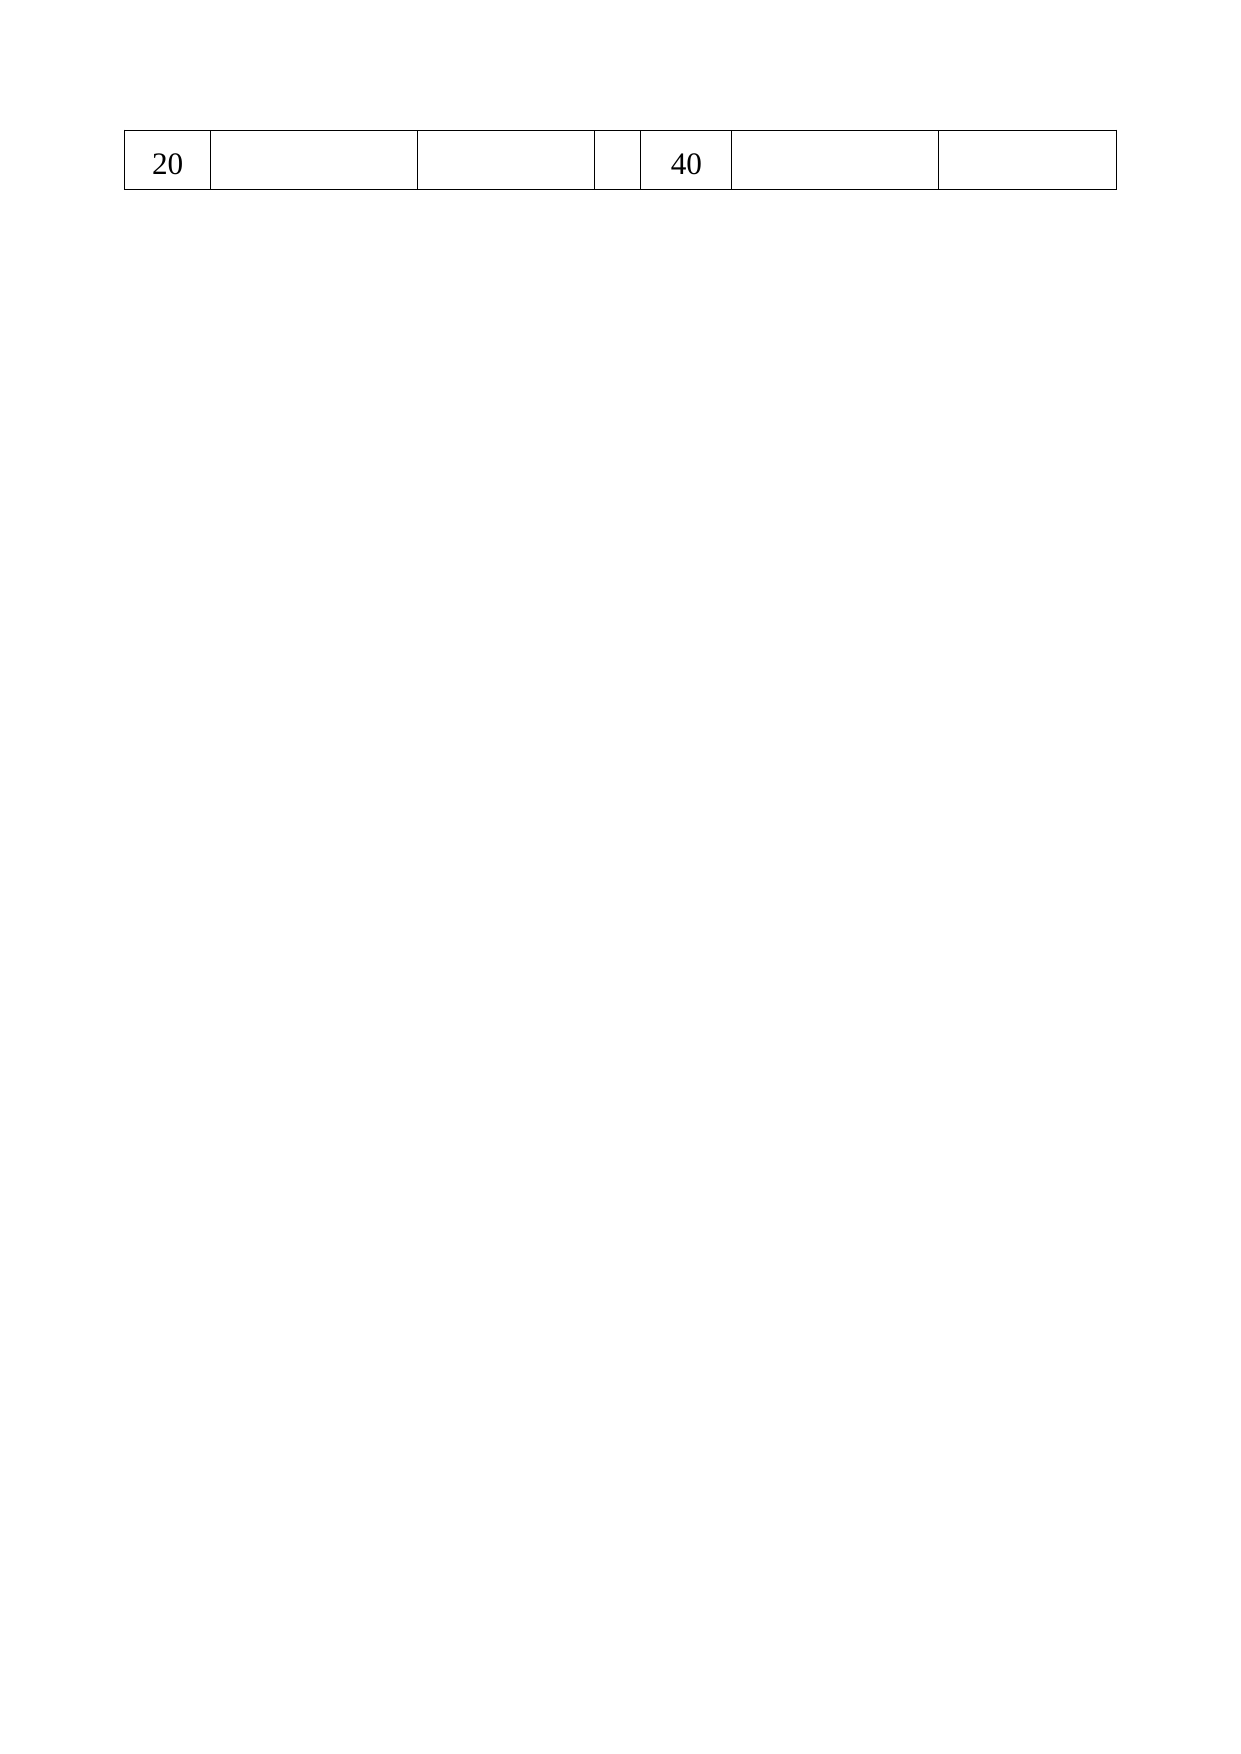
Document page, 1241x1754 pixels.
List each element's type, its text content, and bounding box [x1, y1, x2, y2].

table_cell [732, 131, 938, 188]
table_cell 20 [125, 131, 210, 188]
table_cell [939, 131, 1116, 188]
table_cell [418, 131, 594, 188]
table_cell [211, 131, 417, 188]
table_cell 40 [641, 131, 731, 188]
